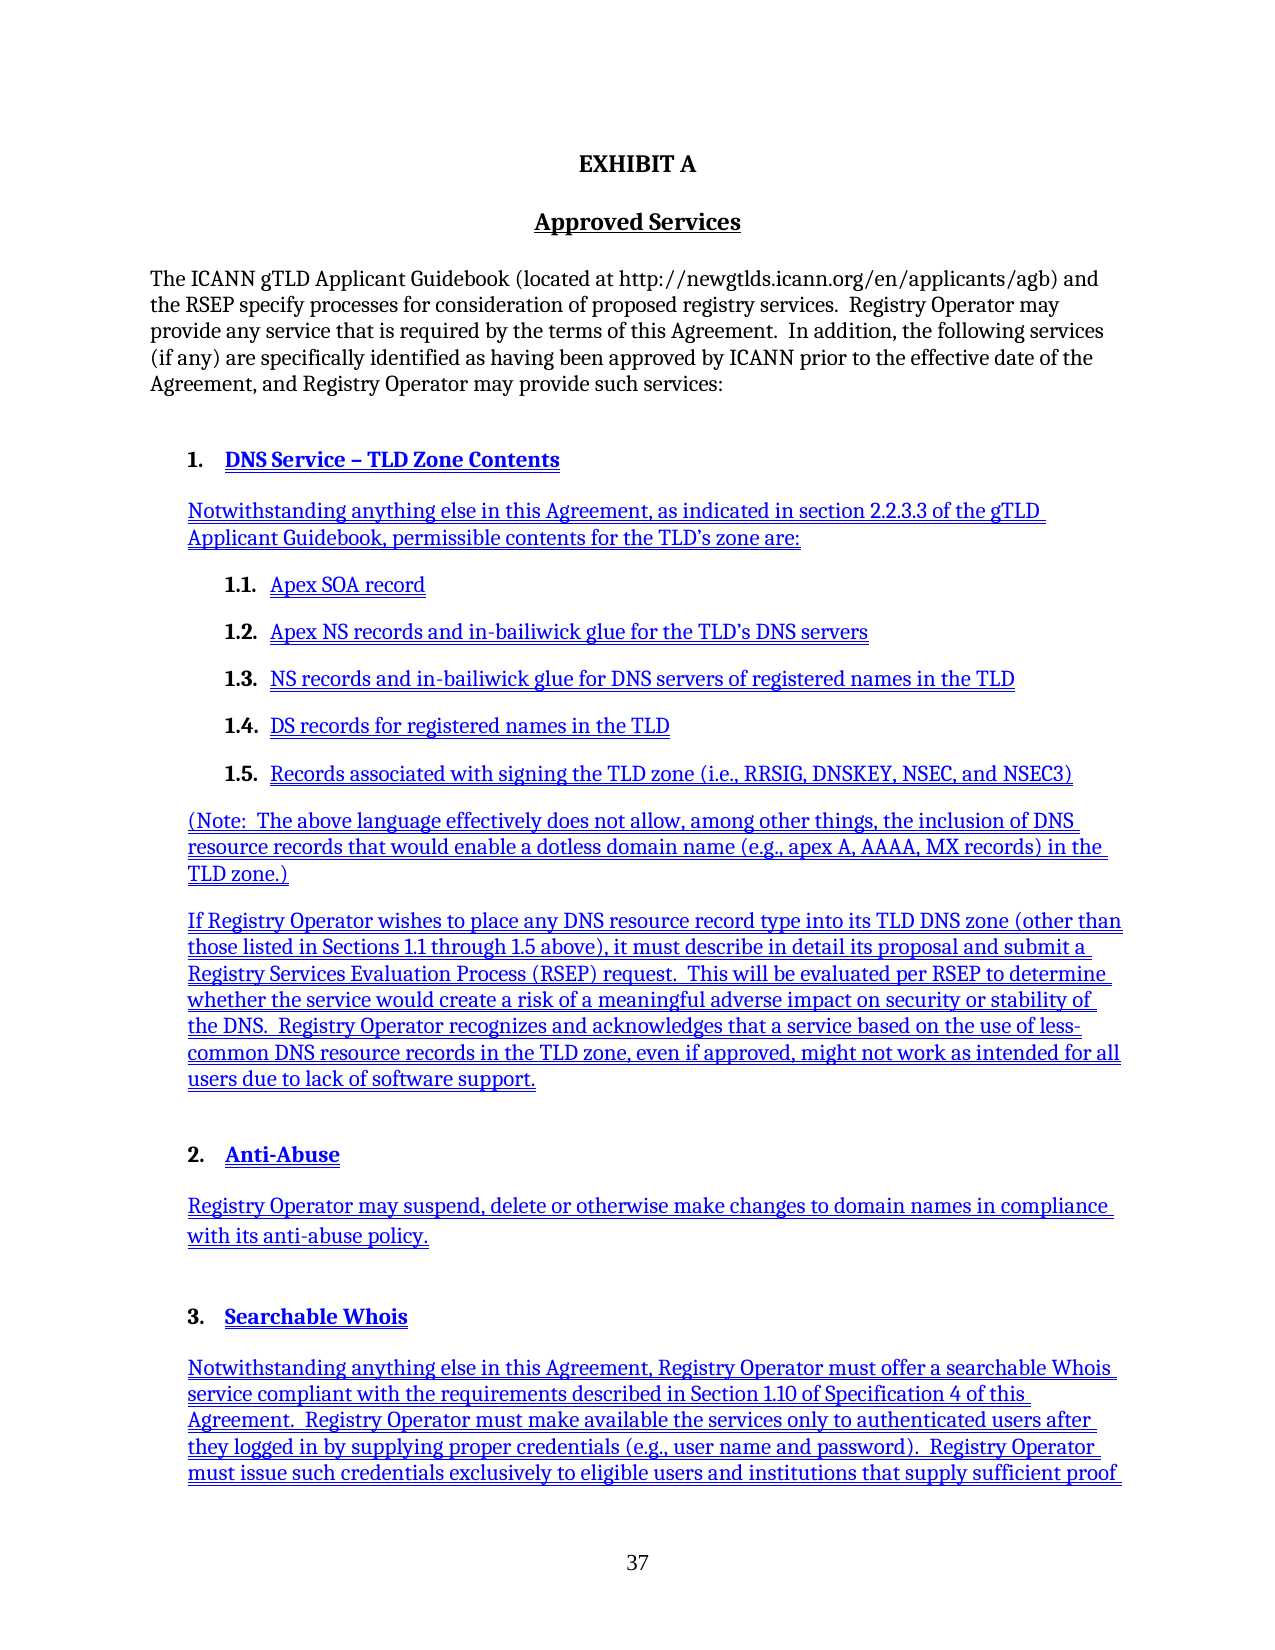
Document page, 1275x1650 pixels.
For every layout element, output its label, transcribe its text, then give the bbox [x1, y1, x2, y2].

text EXHIBIT A Approved Services [150, 150, 1125, 236]
list Apex NS records and in-bailiwick glue for the TLD’s DNS servers [225, 619, 1125, 645]
list Anti-Abuse [187, 1142, 1125, 1168]
text (Note: The above language effectively does not allow, among other things, the inclusion of DNS resource records that would enable a dotless domain name (e.g., apex A, AAAA, MX records) in the TLD zone.) [187, 808, 1125, 887]
text Registry Operator may suspend, delete or otherwise make changes to domain names in compliance with its anti-abuse policy. [187, 1193, 1125, 1250]
list DNS Service – TLD Zone Contents [187, 447, 1125, 473]
text Notwithstanding anything else in this Agreement, as indicated in section 2.2.3.3 of the gTLD Applicant Guidebook, permissible contents for the TLD’s zone are: [187, 498, 1125, 551]
list NS records and in-bailiwick glue for DNS servers of registered names in the TLD [225, 666, 1125, 692]
text The ICANN gTLD Applicant Guidebook (located at http://newgtlds.icann.org/en/applicants/agb) and the RSEP specify processes for consideration of proposed registry services. Registry Operator may provide any service that is required by the terms of this Agreement. In addition, the following services (if any) are specifically identified as having been approved by ICANN prior to the effective date of the Agreement, and Registry Operator may provide such services: [150, 265, 1125, 397]
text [187, 1354, 1125, 1486]
text If Registry Operator wishes to place any DNS resource record type into its TLD DNS zone (other than those listed in Sections 1.1 through 1.5 above), it must describe in detail its proposal and submit a Registry Services Evaluation Process (RSEP) request. This will be evaluated per RSEP to determine whether the service would create a risk of a meaningful adverse impact on security or stability of the DNS. Registry Operator recognizes and acknowledges that a service based on the use of less-common DNS resource records in the TLD zone, even if approved, might not work as intended for all users due to lack of software support. [187, 908, 1125, 1092]
list Records associated with signing the TLD zone (i.e., RRSIG, DNSKEY, NSEC, and NSEC3) [225, 761, 1125, 787]
list Searchable Whois [187, 1303, 1125, 1330]
list DS records for registered names in the TLD [225, 713, 1125, 740]
list Apex SOA record [225, 572, 1125, 598]
